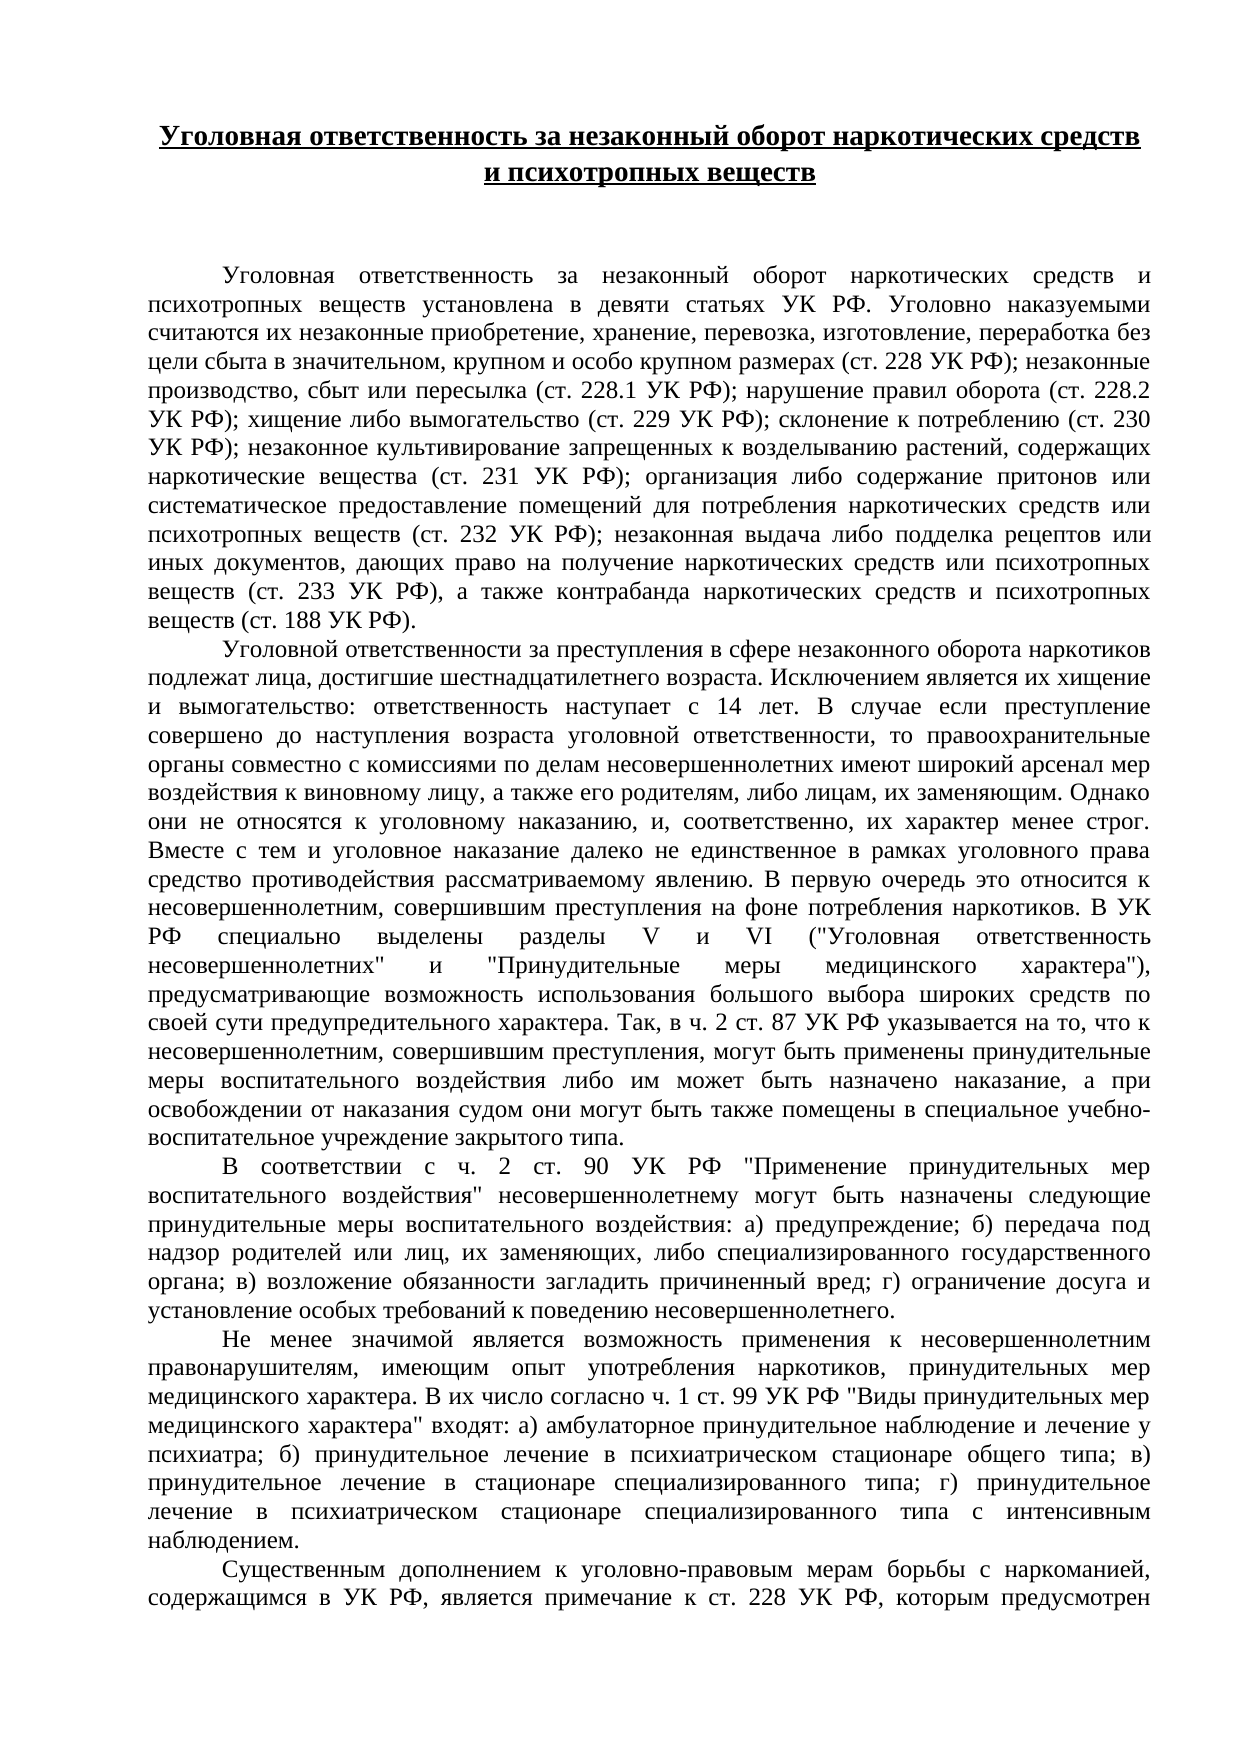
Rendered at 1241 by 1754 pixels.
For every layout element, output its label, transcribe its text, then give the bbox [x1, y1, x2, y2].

text Уголовная ответственность за незаконный оборот наркотических средств и психотропных веществ [148, 118, 1152, 188]
text В соответствии с ч. 2 ст. 90 УК РФ "Применение принудительных мер воспитательного воздействия" несовершеннолетнему могут быть назначены следующие принудительные меры воспитательного воздействия: а) предупреждение; б) передача под надзор родителей или лиц, их заменяющих, либо специализированного государственного органа; в) возложение обязанности загладить причиненный вред; г) ограничение досуга и установление особых требований к поведению несовершеннолетнего. [148, 1151, 1152, 1324]
text Уголовная ответственность за незаконный оборот наркотических средств и психотропных веществ установлена в девяти статьях УК РФ. Уголовно наказуемыми считаются их незаконные приобретение, хранение, перевозка, изготовление, переработка без цели сбыта в значительном, крупном и особо крупном размерах (ст. 228 УК РФ); незаконные производство, сбыт или пересылка (ст. 228.1 УК РФ); нарушение правил оборота (ст. 228.2 УК РФ); хищение либо вымогательство (ст. 229 УК РФ); склонение к потреблению (ст. 230 УК РФ); незаконное культивирование запрещенных к возделыванию растений, содержащих наркотические вещества (ст. 231 УК РФ); организация либо содержание притонов или систематическое предоставление помещений для потребления наркотических средств или психотропных веществ (ст. 232 УК РФ); незаконная выдача либо подделка рецептов или иных документов, дающих право на получение наркотических средств или психотропных веществ (ст. 233 УК РФ), а также контрабанда наркотических средств и психотропных веществ (ст. 188 УК РФ). [148, 260, 1152, 634]
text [148, 1554, 1152, 1611]
text Уголовной ответственности за преступления в сфере незаконного оборота наркотиков подлежат лица, достигшие шестнадцатилетнего возраста. Исключением является их хищение и вымогательство: ответственность наступает с 14 лет. В случае если преступление совершено до наступления возраста уголовной ответственности, то правоохранительные органы совместно с комиссиями по делам несовершеннолетних имеют широкий арсенал мер воздействия к виновному лицу, а также его родителям, либо лицам, их заменяющим. Однако они не относятся к уголовному наказанию, и, соответственно, их характер менее строг. Вместе с тем и уголовное наказание далеко не единственное в рамках уголовного права средство противодействия рассматриваемому явлению. В первую очередь это относится к несовершеннолетним, совершившим преступления на фоне потребления наркотиков. В УК РФ специально выделены разделы V и VI ("Уголовная ответственность несовершеннолетних" и "Принудительные меры медицинского характера"), предусматривающие возможность использования большого выбора широких средств по своей сути предупредительного характера. Так, в ч. 2 ст. 87 УК РФ указывается на то, что к несовершеннолетним, совершившим преступления, могут быть применены принудительные меры воспитательного воздействия либо им может быть назначено наказание, а при освобождении от наказания судом они могут быть также помещены в специальное учебно-воспитательное учреждение закрытого типа. [148, 634, 1152, 1151]
text Не менее значимой является возможность применения к несовершеннолетним правонарушителям, имеющим опыт употребления наркотиков, принудительных мер медицинского характера. В их число согласно ч. 1 ст. 99 УК РФ "Виды принудительных мер медицинского характера" входят: а) амбулаторное принудительное наблюдение и лечение у психиатра; б) принудительное лечение в психиатрическом стационаре общего типа; в) принудительное лечение в стационаре специализированного типа; г) принудительное лечение в психиатрическом стационаре специализированного типа с интенсивным наблюдением. [148, 1324, 1152, 1554]
